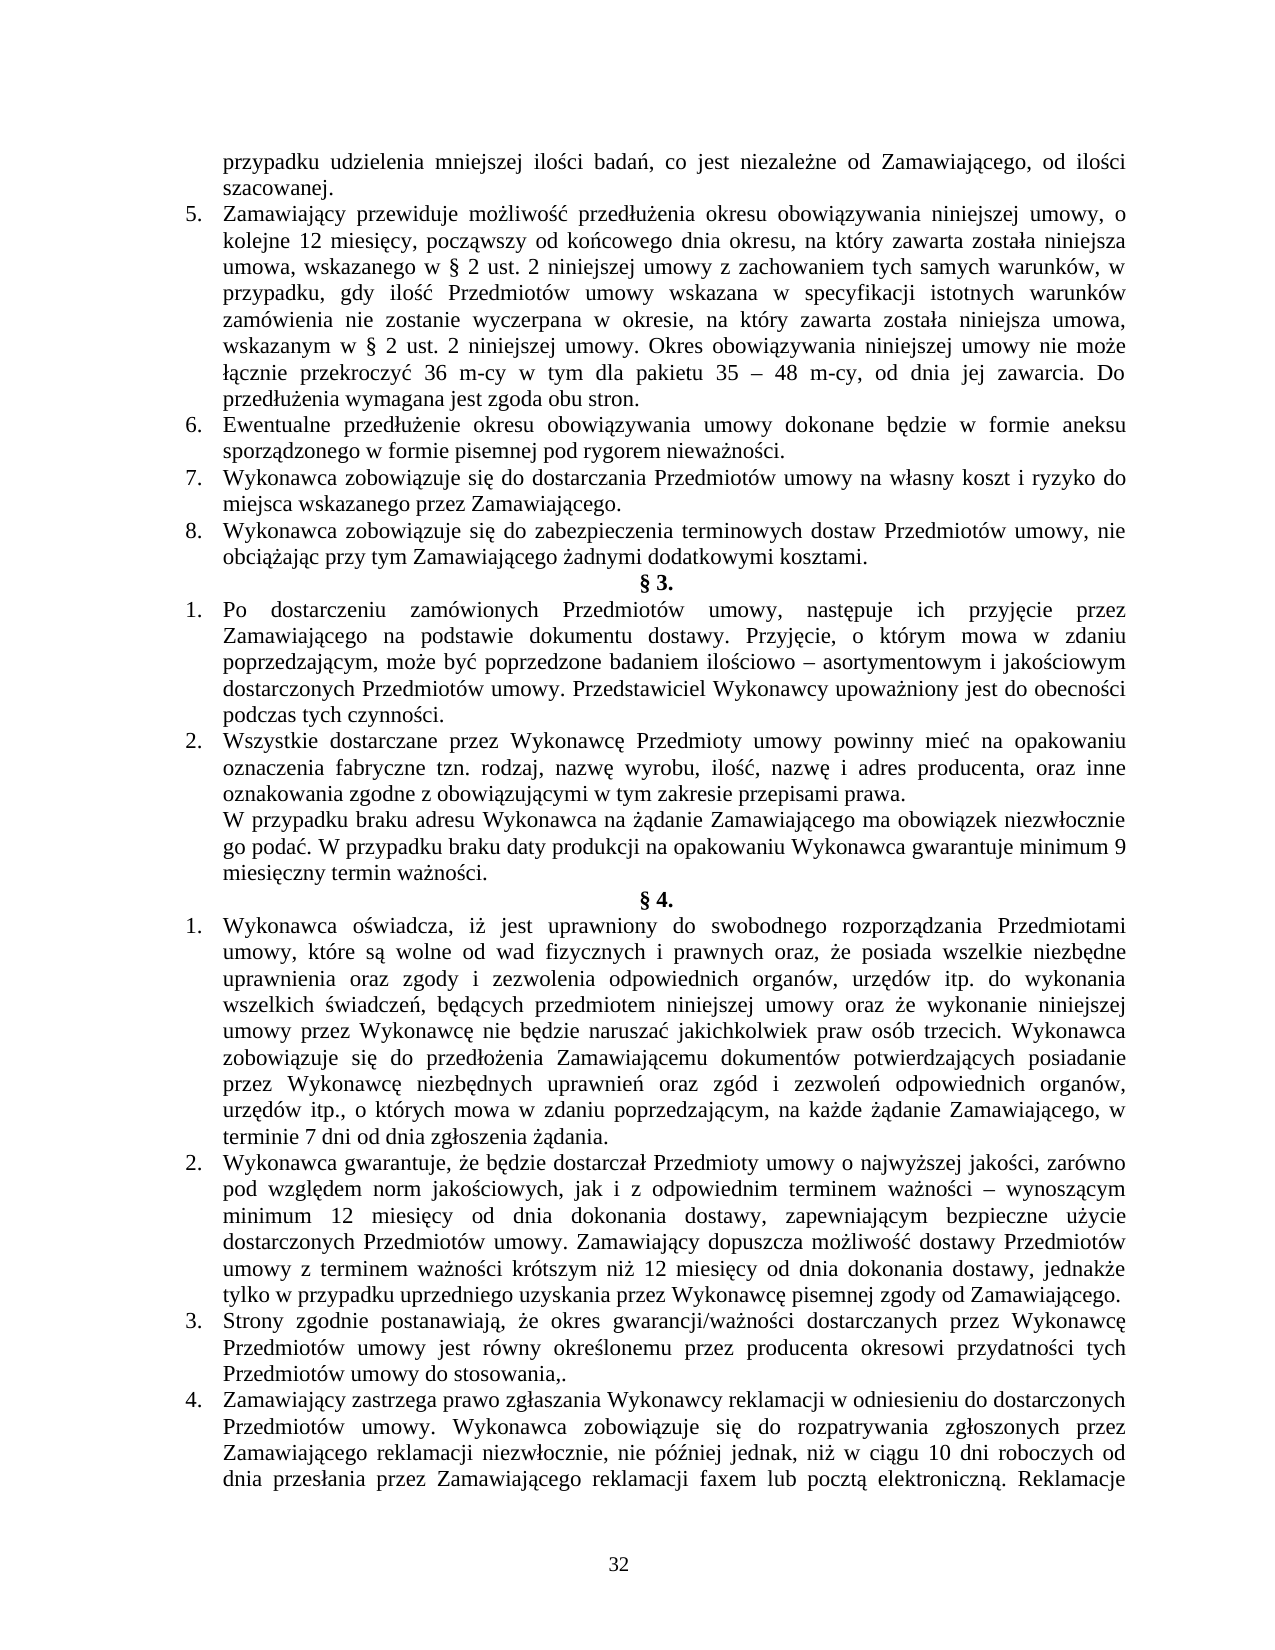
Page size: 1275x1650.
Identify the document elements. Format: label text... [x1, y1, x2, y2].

list Po dostarczeniu zamówionych Przedmiotów umowy, następuje ich przyjęcie przez Zamawiającego na podstawie dokumentu dostawy. Przyjęcie, o którym mowa w zdaniu poprzedzającym, może być poprzedzone badaniem ilościowo – asortymentowym i jakościowym dostarczonych Przedmiotów umowy. Przedstawiciel Wykonawcy upoważniony jest do obecności podczas tych czynności. [185, 596, 1127, 727]
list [185, 148, 1127, 200]
text § 4. [185, 886, 1127, 912]
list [185, 1386, 1127, 1492]
list Zamawiający przewiduje możliwość przedłużenia okresu obowiązywania niniejszej umowy, o kolejne 12 miesięcy, począwszy od końcowego dnia okresu, na który zawarta została niniejsza umowa, wskazanego w § 2 ust. 2 niniejszej umowy z zachowaniem tych samych warunków, w przypadku, gdy ilość Przedmiotów umowy wskazana w specyfikacji istotnych warunków zamówienia nie zostanie wyczerpana w okresie, na który zawarta została niniejsza umowa, wskazanym w § 2 ust. 2 niniejszej umowy. Okres obowiązywania niniejszej umowy nie może łącznie przekroczyć 36 m-cy w tym dla pakietu 35 – 48 m-cy, od dnia jej zawarcia. Do przedłużenia wymagana jest zgoda obu stron. [185, 200, 1127, 411]
text § 3. [185, 569, 1127, 596]
list Ewentualne przedłużenie okresu obowiązywania umowy dokonane będzie w formie aneksu sporządzonego w formie pisemnej pod rygorem nieważności. [185, 411, 1127, 464]
list Wykonawca oświadcza, iż jest uprawniony do swobodnego rozporządzania Przedmiotami umowy, które są wolne od wad fizycznych i prawnych oraz, że posiada wszelkie niezbędne uprawnienia oraz zgody i zezwolenia odpowiednich organów, urzędów itp. do wykonania wszelkich świadczeń, będących przedmiotem niniejszej umowy oraz że wykonanie niniejszej umowy przez Wykonawcę nie będzie naruszać jakichkolwiek praw osób trzecich. Wykonawca zobowiązuje się do przedłożenia Zamawiającemu dokumentów potwierdzających posiadanie przez Wykonawcę niezbędnych uprawnień oraz zgód i zezwoleń odpowiednich organów, urzędów itp., o których mowa w zdaniu poprzedzającym, na każde żądanie Zamawiającego, w terminie 7 dni od dnia zgłoszenia żądania. [185, 912, 1127, 1149]
list Wykonawca zobowiązuje się do dostarczania Przedmiotów umowy na własny koszt i ryzyko do miejsca wskazanego przez Zamawiającego. [185, 464, 1127, 517]
list Strony zgodnie postanawiają, że okres gwarancji/ważności dostarczanych przez Wykonawcę Przedmiotów umowy jest równy określonemu przez producenta okresowi przydatności tych Przedmiotów umowy do stosowania,. [185, 1307, 1127, 1386]
list Wszystkie dostarczane przez Wykonawcę Przedmioty umowy powinny mieć na opakowaniu oznaczenia fabryczne tzn. rodzaj, nazwę wyrobu, ilość, nazwę i adres producenta, oraz inne oznakowania zgodne z obowiązującymi w tym zakresie przepisami prawa. [185, 727, 1127, 807]
list W przypadku braku adresu Wykonawca na żądanie Zamawiającego ma obowiązek niezwłocznie go podać. W przypadku braku daty produkcji na opakowaniu Wykonawca gwarantuje minimum 9 miesięczny termin ważności. [223, 807, 1127, 886]
list Wykonawca zobowiązuje się do zabezpieczenia terminowych dostaw Przedmiotów umowy, nie obciążając przy tym Zamawiającego żadnymi dodatkowymi kosztami. [185, 517, 1127, 569]
list Wykonawca gwarantuje, że będzie dostarczał Przedmioty umowy o najwyższej jakości, zarówno pod względem norm jakościowych, jak i z odpowiednim terminem ważności – wynoszącym minimum 12 miesięcy od dnia dokonania dostawy, zapewniającym bezpieczne użycie dostarczonych Przedmiotów umowy. Zamawiający dopuszcza możliwość dostawy Przedmiotów umowy z terminem ważności krótszym niż 12 miesięcy od dnia dokonania dostawy, jednakże tylko w przypadku uprzedniego uzyskania przez Wykonawcę pisemnej zgody od Zamawiającego. [185, 1149, 1127, 1307]
